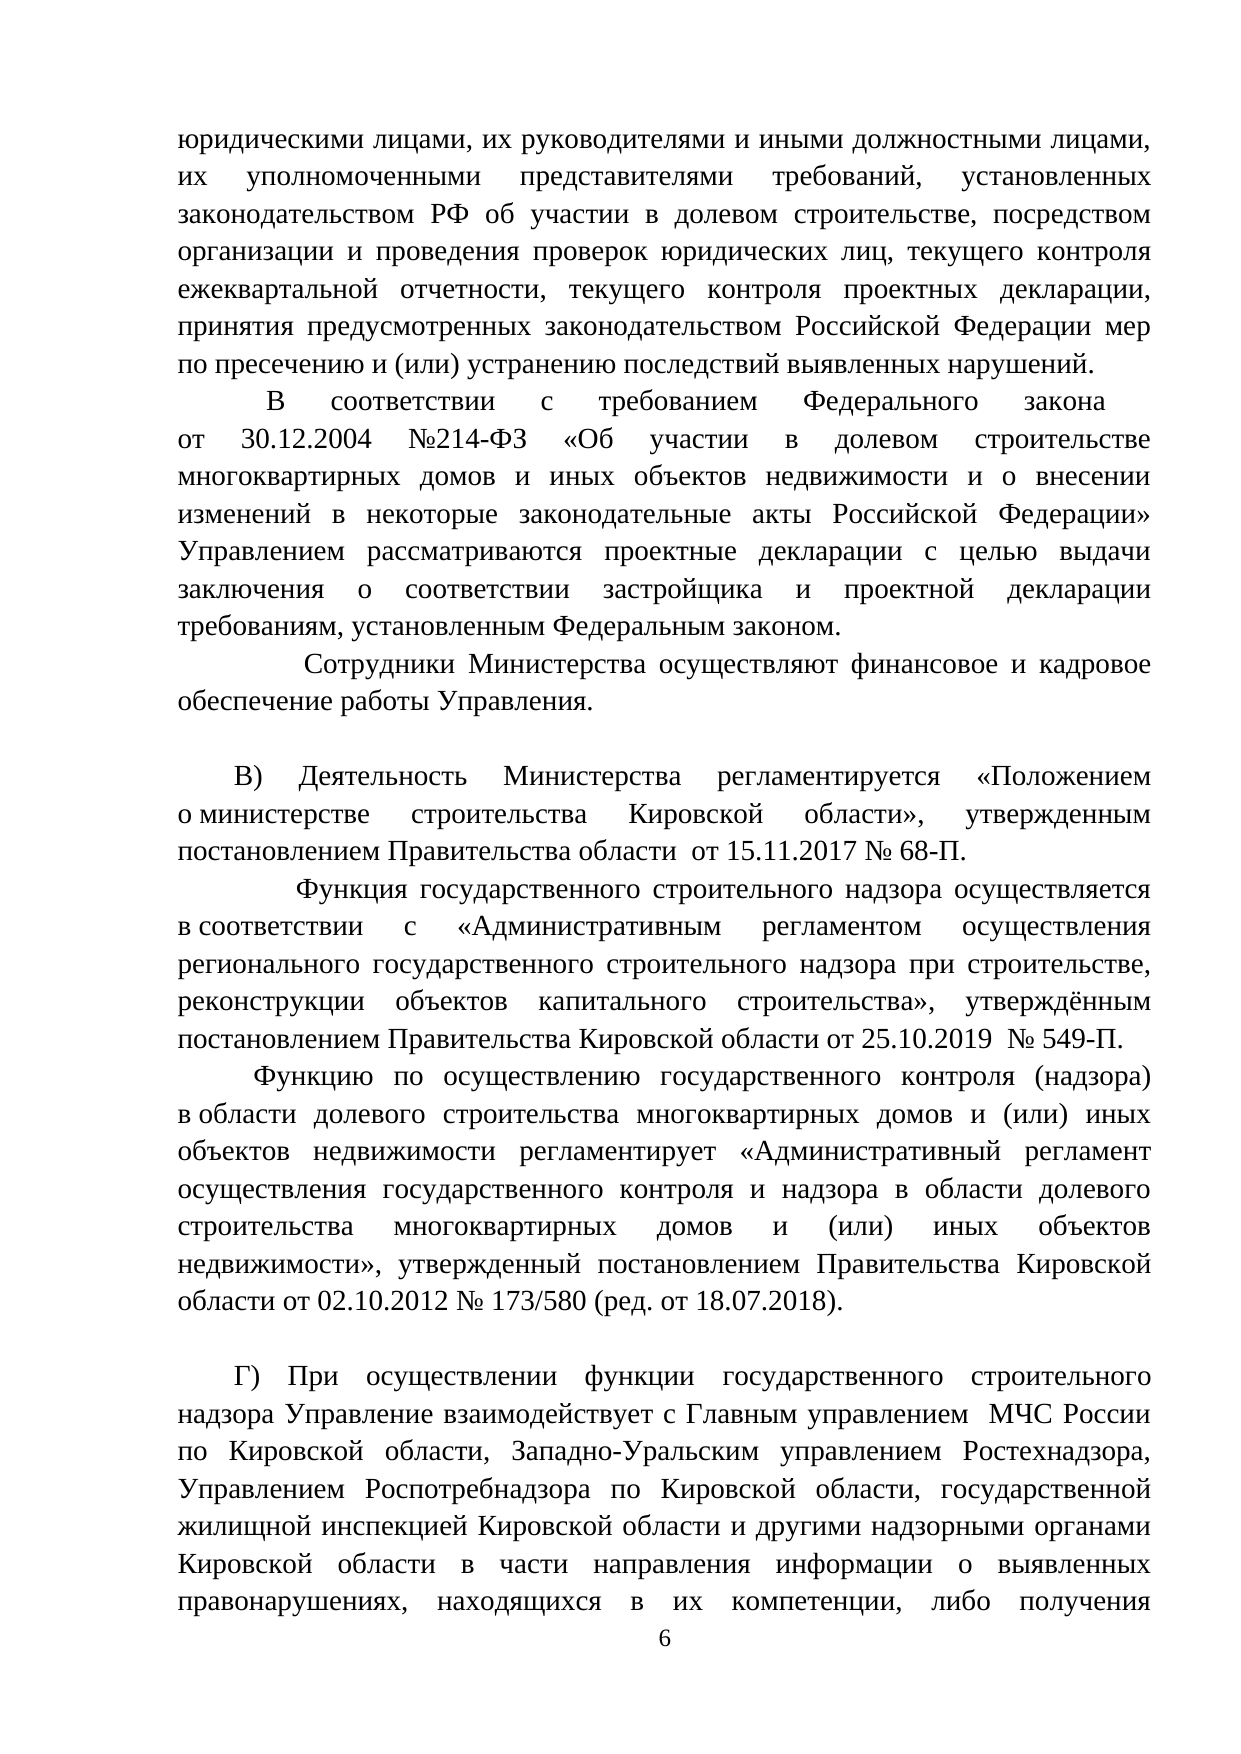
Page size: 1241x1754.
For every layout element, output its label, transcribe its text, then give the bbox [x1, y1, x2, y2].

text Сотрудники Министерства осуществляют финансовое и кадровое обеспечение работы Управления. [177, 643, 1152, 718]
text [177, 1356, 1152, 1618]
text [177, 118, 1152, 381]
text Функцию по осуществлению государственного контроля (надзора) в области долевого строительства многоквартирных домов и (или) иных объектов недвижимости регламентирует «Административный регламент осуществления государственного контроля и надзора в области долевого строительства многоквартирных домов и (или) иных объектов недвижимости», утвержденный постановлением Правительства Кировской области от 02.10.2012 № 173/580 (ред. от 18.07.2018). [177, 1056, 1152, 1318]
text Функция государственного строительного надзора осуществляется в соответствии с «Административным регламентом осуществления регионального государственного строительного надзора при строительстве, реконструкции объектов капитального строительства», утверждённым постановлением Правительства Кировской области от 25.10.2019 № 549-П. [177, 868, 1152, 1056]
text В) Деятельность Министерства регламентируется «Положением о министерстве строительства Кировской области», утвержденным постановлением Правительства области от 15.11.2017 № 68-П. [177, 756, 1152, 868]
text В соответствии с требованием Федерального закона от 30.12.2004 №214-ФЗ «Об участии в долевом строительстве многоквартирных домов и иных объектов недвижимости и о внесении изменений в некоторые законодательные акты Российской Федерации» Управлением рассматриваются проектные декларации с целью выдачи заключения о соответствии застройщика и проектной декларации требованиям, установленным Федеральным законом. [177, 381, 1152, 643]
